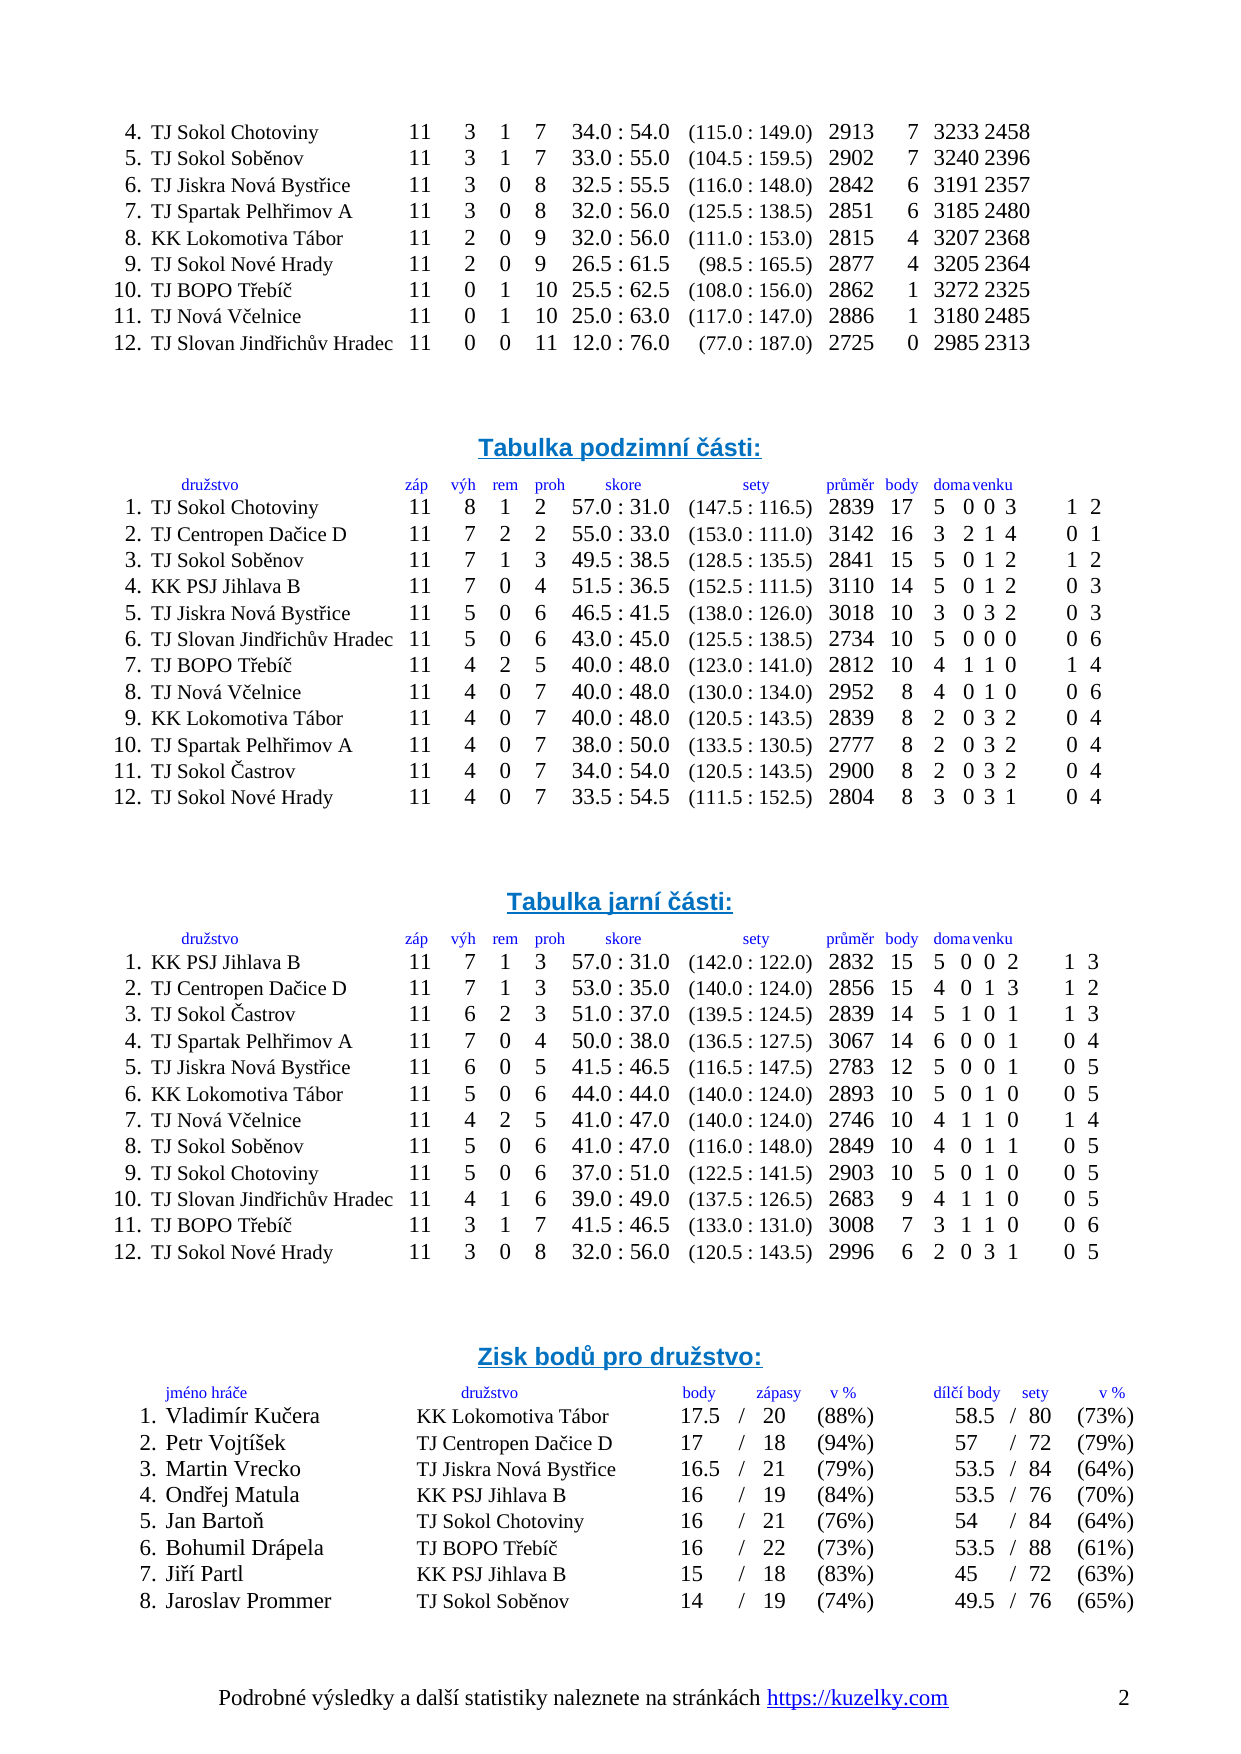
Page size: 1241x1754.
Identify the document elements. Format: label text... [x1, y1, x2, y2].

text družstvo záp výh rem proh skore sety průměr body doma venku [106, 474, 1134, 493]
text 8. TJ Nová Včelnice 11 4 0 7 40.0 : 48.0 (130.0 : 134.0) 2952 8 4 0 1 0 0 6 [106, 678, 1134, 704]
text 2. TJ Centropen Dačice D 11 7 2 2 55.0 : 33.0 (153.0 : 111.0) 3142 16 3 2 1 4 0 1 [106, 520, 1134, 546]
text 4. KK PSJ Jihlava B 11 7 0 4 51.5 : 36.5 (152.5 : 111.5) 3110 14 5 0 1 2 0 3 [106, 572, 1134, 599]
text 4. TJ Sokol Chotoviny 11 3 1 7 34.0 : 54.0 (115.0 : 149.0) 2913 7 3233 2458 [106, 118, 1134, 144]
text 3. TJ Sokol Soběnov 11 7 1 3 49.5 : 38.5 (128.5 : 135.5) 2841 15 5 0 1 2 1 2 [106, 546, 1134, 572]
text 5. TJ Sokol Soběnov 11 3 1 7 33.0 : 55.0 (104.5 : 159.5) 2902 7 3240 2396 [106, 144, 1134, 171]
text 5. TJ Jiskra Nová Bystřice 11 5 0 6 46.5 : 41.5 (138.0 : 126.0) 3018 10 3 0 3 2 0 3 [106, 599, 1134, 625]
text 7. TJ BOPO Třebíč 11 4 2 5 40.0 : 48.0 (123.0 : 141.0) 2812 10 4 1 1 0 1 4 [106, 652, 1134, 678]
text 4. Ondřej Matula KK PSJ Jihlava B 16 / 19 (84%) 53.5 / 76 (70%) [106, 1481, 1134, 1508]
text družstvo záp výh rem proh skore sety průměr body doma venku [106, 929, 1134, 948]
text 1. TJ Sokol Chotoviny 11 8 1 2 57.0 : 31.0 (147.5 : 116.5) 2839 17 5 0 0 3 1 2 [106, 493, 1134, 520]
text 6. KK Lokomotiva Tábor 11 5 0 6 44.0 : 44.0 (140.0 : 124.0) 2893 10 5 0 1 0 0 5 [106, 1079, 1134, 1106]
text 3. Martin Vrecko TJ Jiskra Nová Bystřice 16.5 / 21 (79%) 53.5 / 84 (64%) [106, 1455, 1134, 1481]
text 8. KK Lokomotiva Tábor 11 2 0 9 32.0 : 56.0 (111.0 : 153.0) 2815 4 3207 2368 [106, 223, 1134, 250]
text 7. TJ Spartak Pelhřimov A 11 3 0 8 32.0 : 56.0 (125.5 : 138.5) 2851 6 3185 2480 [106, 197, 1134, 223]
text 8. TJ Sokol Soběnov 11 5 0 6 41.0 : 47.0 (116.0 : 148.0) 2849 10 4 0 1 1 0 5 [106, 1132, 1134, 1159]
text 12. TJ Sokol Nové Hrady 11 4 0 7 33.5 : 54.5 (111.5 : 152.5) 2804 8 3 0 3 1 0 4 [106, 783, 1134, 810]
text Zisk bodů pro družstvo: [94, 1342, 1145, 1371]
text 7. TJ Nová Včelnice 11 4 2 5 41.0 : 47.0 (140.0 : 124.0) 2746 10 4 1 1 0 1 4 [106, 1106, 1134, 1132]
text 6. TJ Slovan Jindřichův Hradec 11 5 0 6 43.0 : 45.0 (125.5 : 138.5) 2734 10 5 0 0 0 0 6 [106, 625, 1134, 652]
text 6. Bohumil Drápela TJ BOPO Třebíč 16 / 22 (73%) 53.5 / 88 (61%) [106, 1534, 1134, 1560]
text Tabulka podzimní části: [94, 433, 1145, 462]
text 12. TJ Slovan Jindřichův Hradec 11 0 0 11 12.0 : 76.0 (77.0 : 187.0) 2725 0 2985 2313 [106, 329, 1134, 355]
text 5. Jan Bartoň TJ Sokol Chotoviny 16 / 21 (76%) 54 / 84 (64%) [106, 1508, 1134, 1534]
text 2. TJ Centropen Dačice D 11 7 1 3 53.0 : 35.0 (140.0 : 124.0) 2856 15 4 0 1 3 1 2 [106, 974, 1134, 1001]
text 1. KK PSJ Jihlava B 11 7 1 3 57.0 : 31.0 (142.0 : 122.0) 2832 15 5 0 0 2 1 3 [106, 948, 1134, 974]
text 11. TJ Sokol Častrov 11 4 0 7 34.0 : 54.0 (120.5 : 143.5) 2900 8 2 0 3 2 0 4 [106, 757, 1134, 783]
text jméno hráče družstvo body zápasy v % dílčí body sety v % [106, 1383, 1134, 1402]
text 10. TJ BOPO Třebíč 11 0 1 10 25.5 : 62.5 (108.0 : 156.0) 2862 1 3272 2325 [106, 276, 1134, 303]
text 3. TJ Sokol Častrov 11 6 2 3 51.0 : 37.0 (139.5 : 124.5) 2839 14 5 1 0 1 1 3 [106, 1001, 1134, 1027]
text 4. TJ Spartak Pelhřimov A 11 7 0 4 50.0 : 38.0 (136.5 : 127.5) 3067 14 6 0 0 1 0 4 [106, 1027, 1134, 1053]
text 7. Jiří Partl KK PSJ Jihlava B 15 / 18 (83%) 45 / 72 (63%) [106, 1560, 1134, 1587]
text 12. TJ Sokol Nové Hrady 11 3 0 8 32.0 : 56.0 (120.5 : 143.5) 2996 6 2 0 3 1 0 5 [106, 1238, 1134, 1264]
text 1. Vladimír Kučera KK Lokomotiva Tábor 17.5 / 20 (88%) 58.5 / 80 (73%) [106, 1402, 1134, 1428]
text 5. TJ Jiskra Nová Bystřice 11 6 0 5 41.5 : 46.5 (116.5 : 147.5) 2783 12 5 0 0 1 0 5 [106, 1053, 1134, 1079]
text 9. TJ Sokol Chotoviny 11 5 0 6 37.0 : 51.0 (122.5 : 141.5) 2903 10 5 0 1 0 0 5 [106, 1159, 1134, 1185]
text 9. KK Lokomotiva Tábor 11 4 0 7 40.0 : 48.0 (120.5 : 143.5) 2839 8 2 0 3 2 0 4 [106, 704, 1134, 731]
text 10. TJ Slovan Jindřichův Hradec 11 4 1 6 39.0 : 49.0 (137.5 : 126.5) 2683 9 4 1 1 0 0 5 [106, 1185, 1134, 1211]
text 2. Petr Vojtíšek TJ Centropen Dačice D 17 / 18 (94%) 57 / 72 (79%) [106, 1428, 1134, 1455]
text 6. TJ Jiskra Nová Bystřice 11 3 0 8 32.5 : 55.5 (116.0 : 148.0) 2842 6 3191 2357 [106, 171, 1134, 197]
text 10. TJ Spartak Pelhřimov A 11 4 0 7 38.0 : 50.0 (133.5 : 130.5) 2777 8 2 0 3 2 0 4 [106, 731, 1134, 757]
text 9. TJ Sokol Nové Hrady 11 2 0 9 26.5 : 61.5 (98.5 : 165.5) 2877 4 3205 2364 [106, 250, 1134, 276]
text 8. Jaroslav Prommer TJ Sokol Soběnov 14 / 19 (74%) 49.5 / 76 (65%) [106, 1587, 1134, 1613]
text 11. TJ Nová Včelnice 11 0 1 10 25.0 : 63.0 (117.0 : 147.0) 2886 1 3180 2485 [106, 303, 1134, 329]
text Tabulka jarní části: [94, 887, 1145, 916]
text 11. TJ BOPO Třebíč 11 3 1 7 41.5 : 46.5 (133.0 : 131.0) 3008 7 3 1 1 0 0 6 [106, 1211, 1134, 1238]
